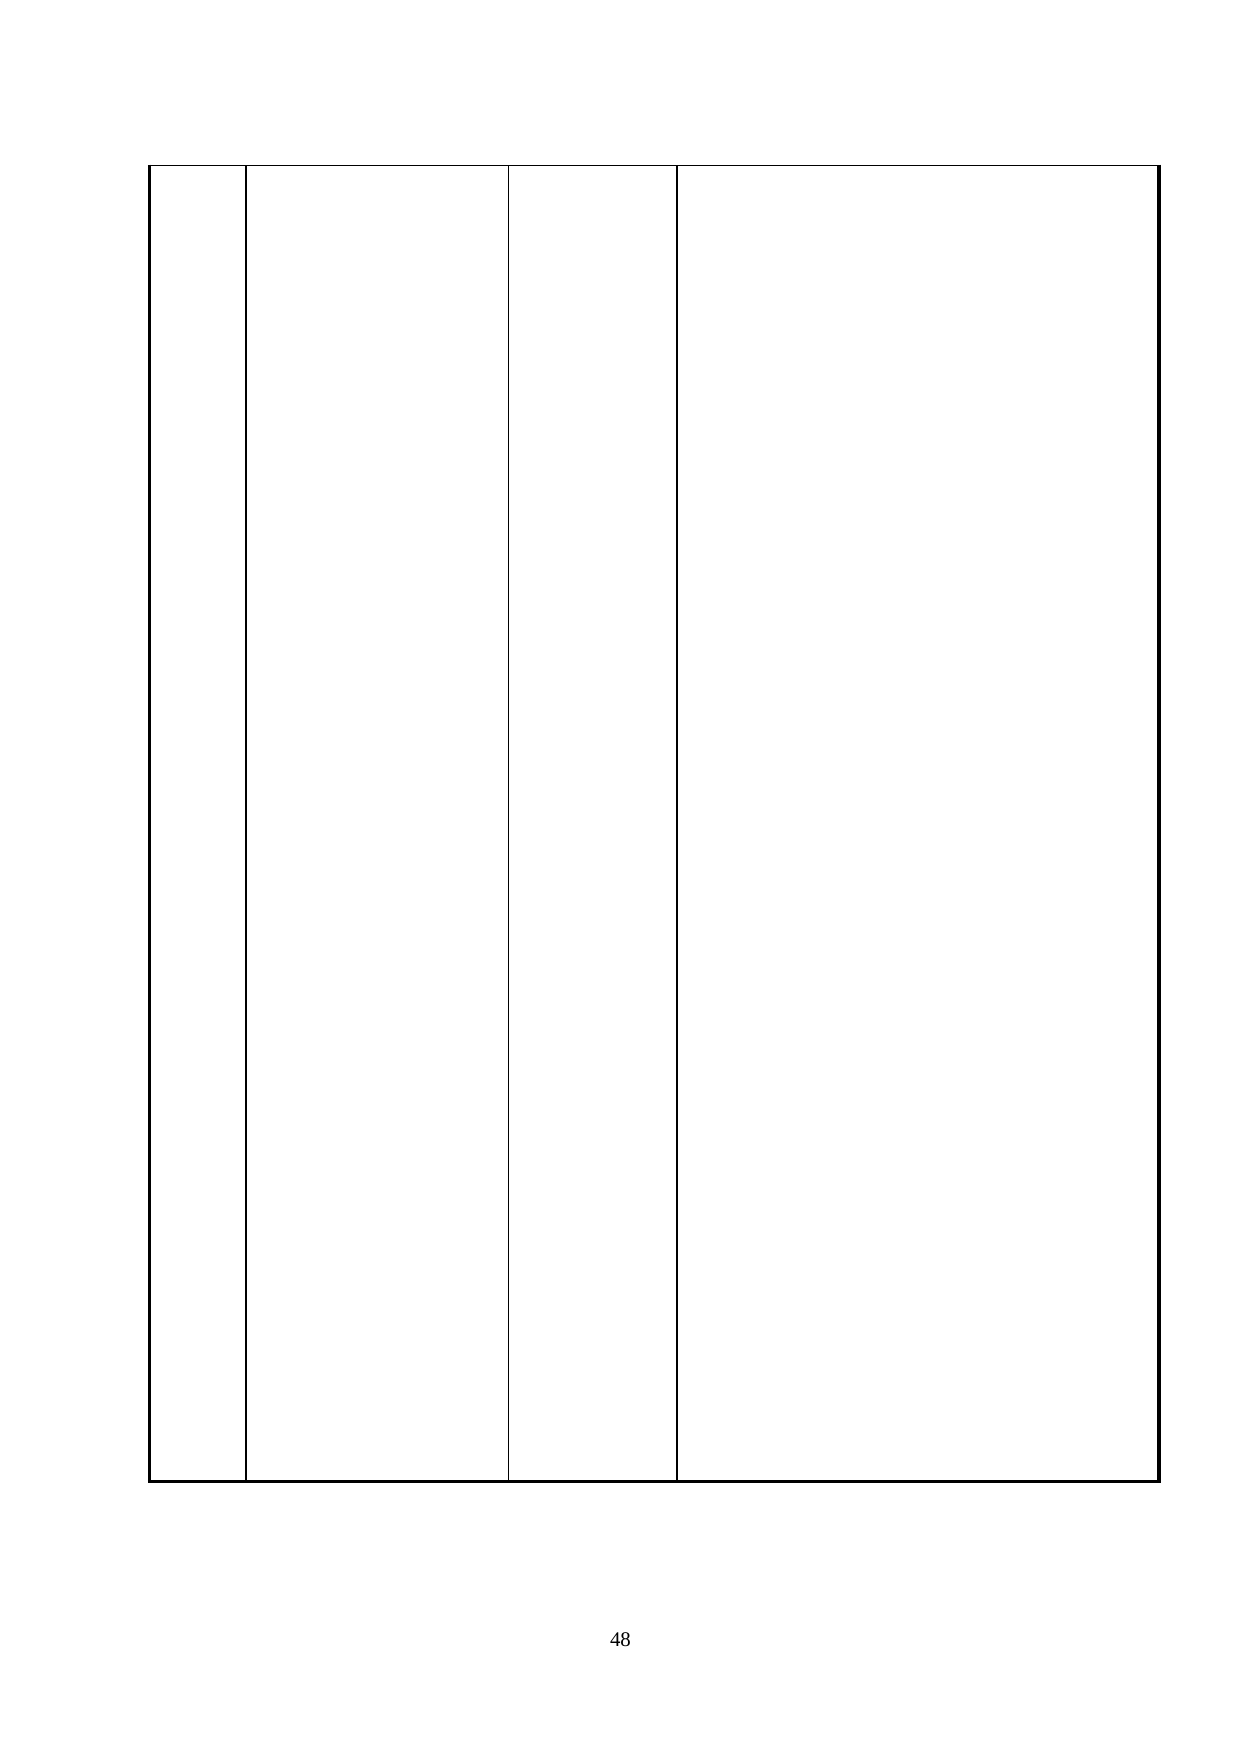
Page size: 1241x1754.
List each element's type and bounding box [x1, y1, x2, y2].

table_cell [151, 166, 245, 1480]
table_cell [247, 166, 508, 1480]
table_cell [678, 166, 1157, 1480]
table_cell [509, 166, 676, 1480]
